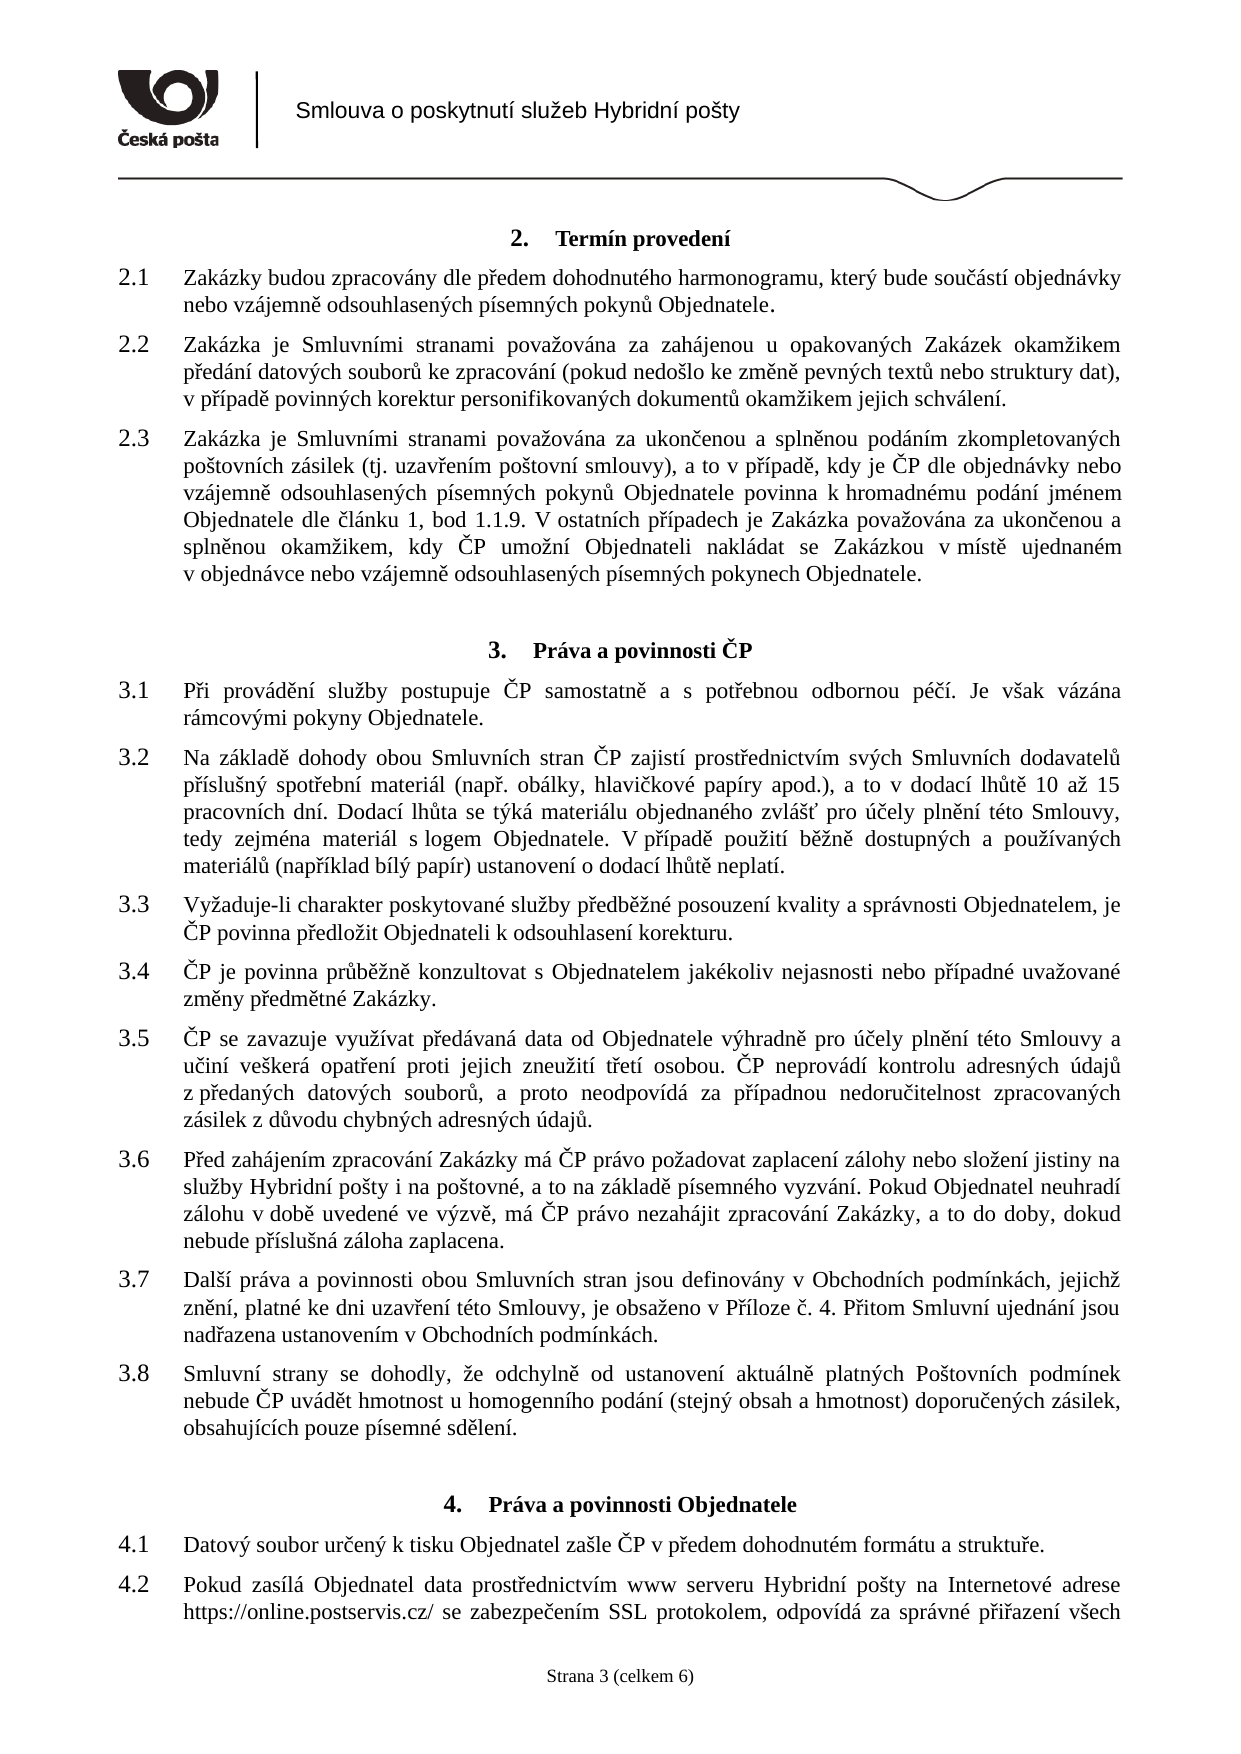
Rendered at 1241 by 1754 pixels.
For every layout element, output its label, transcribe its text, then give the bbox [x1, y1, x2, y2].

picture [118, 70, 219, 148]
text ČP je povinna průběžně konzultovat s Objednatelem jakékoliv nejasnosti nebo případné uvažované změny předmětné Zakázky. [118, 958, 1122, 1012]
text Vyžaduje-li charakter poskytované služby předběžné posouzení kvality a správnosti Objednatelem, je ČP povinna předložit Objednateli k odsouhlasení korekturu. [118, 891, 1122, 945]
text Zakázka je Smluvními stranami považována za zahájenou u opakovaných Zakázek okamžikem předání datových souborů ke zpracování (pokud nedošlo ke změně pevných textů nebo struktury dat), v případě povinných korektur personifikovaných dokumentů okamžikem jejich schválení. [118, 331, 1122, 412]
text Zakázky budou zpracovány dle předem dohodnutého harmonogramu, který bude součástí objednávky nebo vzájemně odsouhlasených písemných pokynů Objednatele. [118, 264, 1122, 318]
text Před zahájením zpracování Zakázky má ČP právo požadovat zaplacení zálohy nebo složení jistiny na služby Hybridní pošty i na poštovné, a to na základě písemného vyzvání. Pokud Objednatel neuhradí zálohu v době uvedené ve výzvě, má ČP právo nezahájit zpracování Zakázky, a to do doby, dokud nebude příslušná záloha zaplacena. [118, 1145, 1122, 1254]
picture [118, 177, 1123, 201]
text Zakázka je Smluvními stranami považována za ukončenou a splněnou podáním zkompletovaných poštovních zásilek (tj. uzavřením poštovní smlouvy), a to v případě, kdy je ČP dle objednávky nebo vzájemně odsouhlasených písemných pokynů Objednatele povinna k hromadnému podání jménem Objednatele dle článku 1, bod 1.1.9. V ostatních případech je Zakázka považována za ukončenou a splněnou okamžikem, kdy ČP umožní Objednateli nakládat se Zakázkou v místě ujednaném v objednávce nebo vzájemně odsouhlasených písemných pokynech Objednatele. [118, 424, 1122, 587]
text Práva a povinnosti ČP [118, 637, 1122, 664]
text Termín provedení [118, 224, 1122, 252]
text Na základě dohody obou Smluvních stran ČP zajistí prostřednictvím svých Smluvních dodavatelů příslušný spotřební materiál (např. obálky, hlavičkové papíry apod.), a to v dodací lhůtě 10 až 15 pracovních dní. Dodací lhůta se týká materiálu objednaného zvlášť pro účely plnění této Smlouvy, tedy zejména materiál s logem Objednatele. V případě použití běžně dostupných a používaných materiálů (například bílý papír) ustanovení o dodací lhůtě neplatí. [118, 743, 1122, 879]
text Smluvní strany se dohodly, že odchylně od ustanovení aktuálně platných Poštovních podmínek nebude ČP uvádět hmotnost u homogenního podání (stejný obsah a hmotnost) doporučených zásilek, obsahujících pouze písemné sdělení. [118, 1360, 1122, 1441]
text Při provádění služby postupuje ČP samostatně a s potřebnou odbornou péčí. Je však vázána rámcovými pokyny Objednatele. [118, 677, 1122, 731]
text Další práva a povinnosti obou Smluvních stran jsou definovány v Obchodních podmínkách, jejichž znění, platné ke dni uzavření této Smlouvy, je obsaženo v Příloze č. 4. Přitom Smluvní ujednání jsou nadřazena ustanovením v Obchodních podmínkách. [118, 1266, 1122, 1347]
text Datový soubor určený k tisku Objednatel zašle ČP v předem dohodnutém formátu a struktuře. [118, 1531, 1122, 1558]
text Práva a povinnosti Objednatele [118, 1491, 1122, 1518]
text ČP se zavazuje využívat předávaná data od Objednatele výhradně pro účely plnění této Smlouvy a učiní veškerá opatření proti jejich zneužití třetí osobou. ČP neprovádí kontrolu adresných údajů z předaných datových souborů, a proto neodpovídá za případnou nedoručitelnost zpracovaných zásilek z důvodu chybných adresných údajů. [118, 1024, 1122, 1133]
